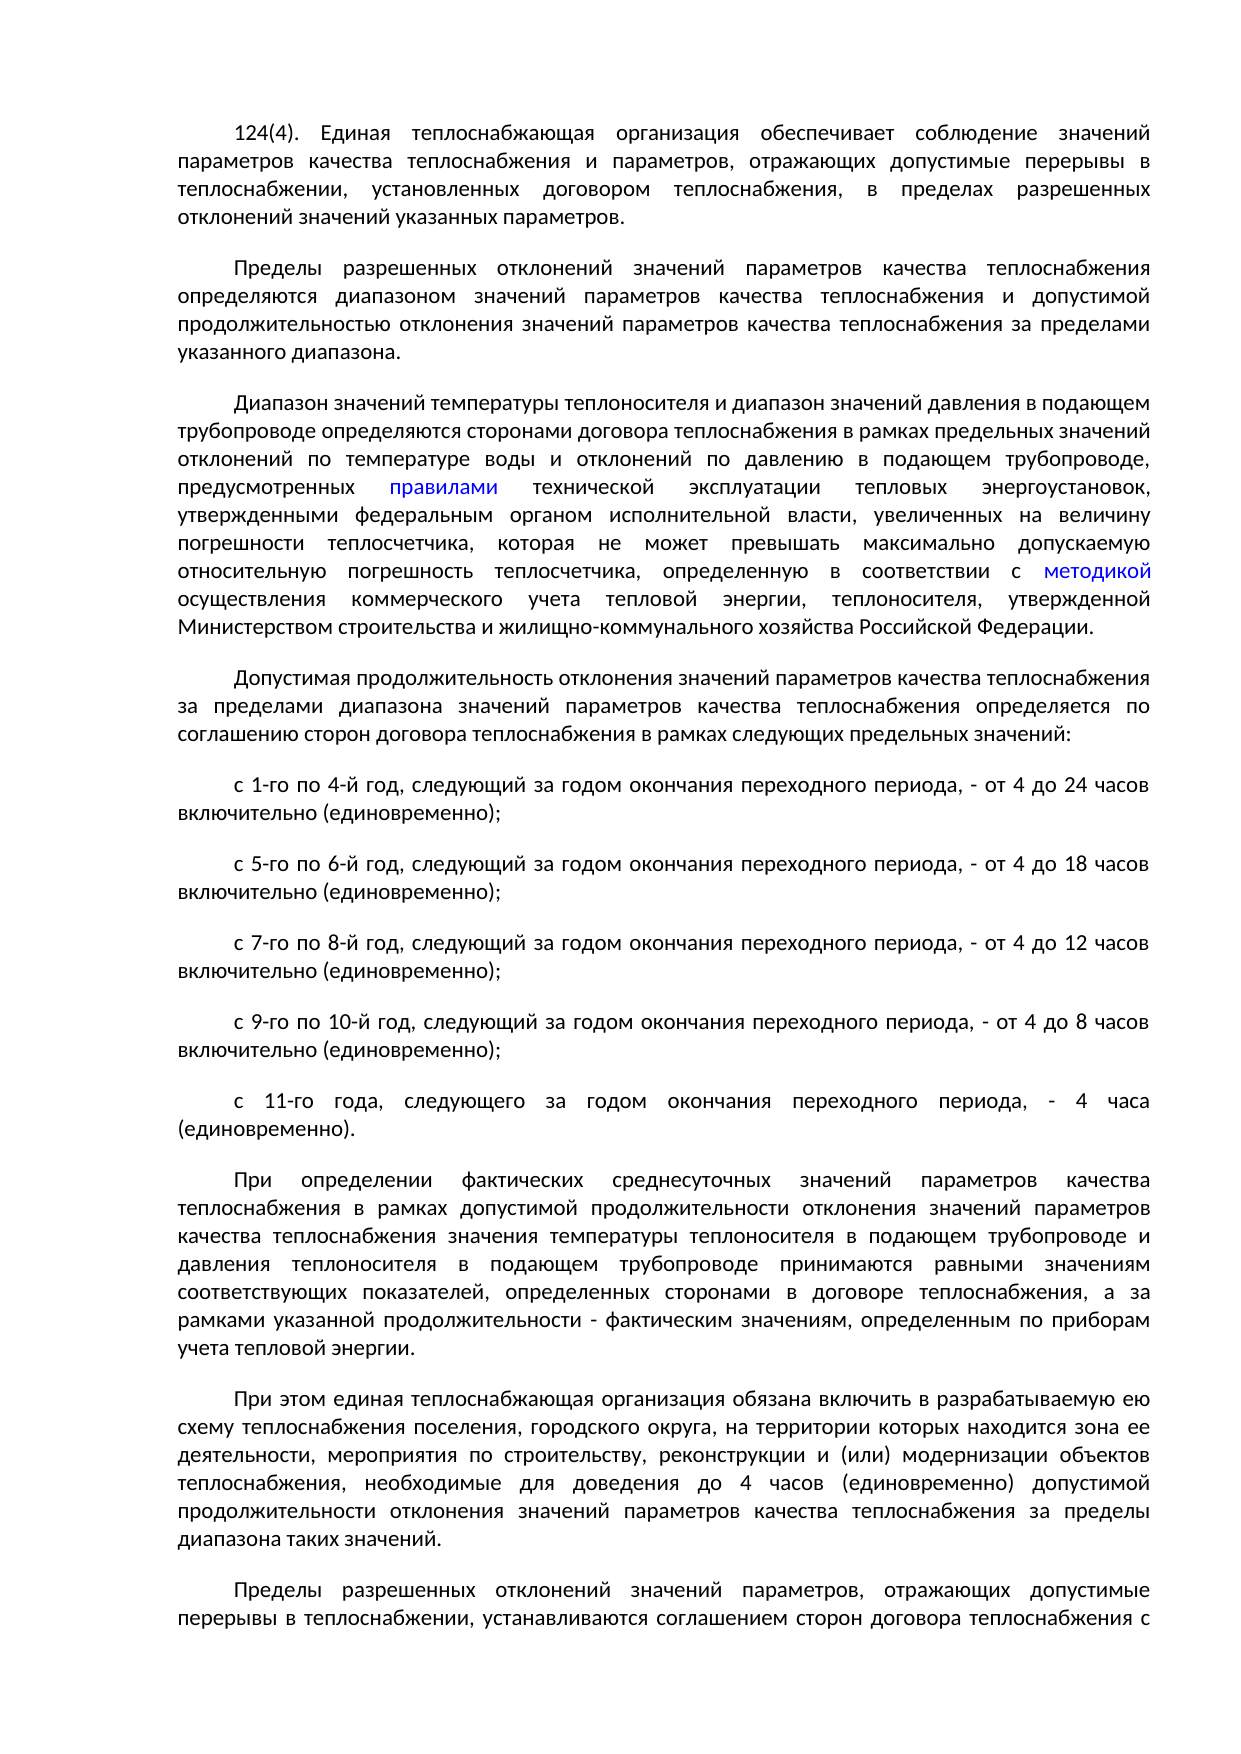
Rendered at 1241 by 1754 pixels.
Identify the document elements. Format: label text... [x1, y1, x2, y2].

text с 11-го года, следующего за годом окончания переходного периода, - 4 часа (единовременно). [177, 1086, 1152, 1142]
text с 5-го по 6-й год, следующий за годом окончания переходного периода, - от 4 до 18 часов включительно (единовременно); [177, 849, 1152, 905]
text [177, 1575, 1152, 1631]
text с 7-го по 8-й год, следующий за годом окончания переходного периода, - от 4 до 12 часов включительно (единовременно); [177, 928, 1152, 984]
text Допустимая продолжительность отклонения значений параметров качества теплоснабжения за пределами диапазона значений параметров качества теплоснабжения определяется по соглашению сторон договора теплоснабжения в рамках следующих предельных значений: [177, 663, 1152, 747]
text с 1-го по 4-й год, следующий за годом окончания переходного периода, - от 4 до 24 часов включительно (единовременно); [177, 770, 1152, 826]
text При этом единая теплоснабжающая организация обязана включить в разрабатываемую ею схему теплоснабжения поселения, городского округа, на территории которых находится зона ее деятельности, мероприятия по строительству, реконструкции и (или) модернизации объектов теплоснабжения, необходимые для доведения до 4 часов (единовременно) допустимой продолжительности отклонения значений параметров качества теплоснабжения за пределы диапазона таких значений. [177, 1384, 1152, 1552]
text Диапазон значений температуры теплоносителя и диапазон значений давления в подающем трубопроводе определяются сторонами договора теплоснабжения в рамках предельных значений отклонений по температуре воды и отклонений по давлению в подающем трубопроводе, предусмотренных правилами технической эксплуатации тепловых энергоустановок, утвержденными федеральным органом исполнительной власти, увеличенных на величину погрешности теплосчетчика, которая не может превышать максимально допускаемую относительную погрешность теплосчетчика, определенную в соответствии с методикой осуществления коммерческого учета тепловой энергии, теплоносителя, утвержденной Министерством строительства и жилищно-коммунального хозяйства Российской Федерации. [177, 388, 1152, 640]
text с 9-го по 10-й год, следующий за годом окончания переходного периода, - от 4 до 8 часов включительно (единовременно); [177, 1007, 1152, 1063]
text При определении фактических среднесуточных значений параметров качества теплоснабжения в рамках допустимой продолжительности отклонения значений параметров качества теплоснабжения значения температуры теплоносителя в подающем трубопроводе и давления теплоносителя в подающем трубопроводе принимаются равными значениям соответствующих показателей, определенных сторонами в договоре теплоснабжения, а за рамками указанной продолжительности - фактическим значениям, определенным по приборам учета тепловой энергии. [177, 1165, 1152, 1361]
text Пределы разрешенных отклонений значений параметров качества теплоснабжения определяются диапазоном значений параметров качества теплоснабжения и допустимой продолжительностью отклонения значений параметров качества теплоснабжения за пределами указанного диапазона. [177, 253, 1152, 365]
text 124(4). Единая теплоснабжающая организация обеспечивает соблюдение значений параметров качества теплоснабжения и параметров, отражающих допустимые перерывы в теплоснабжении, установленных договором теплоснабжения, в пределах разрешенных отклонений значений указанных параметров. [177, 118, 1152, 230]
